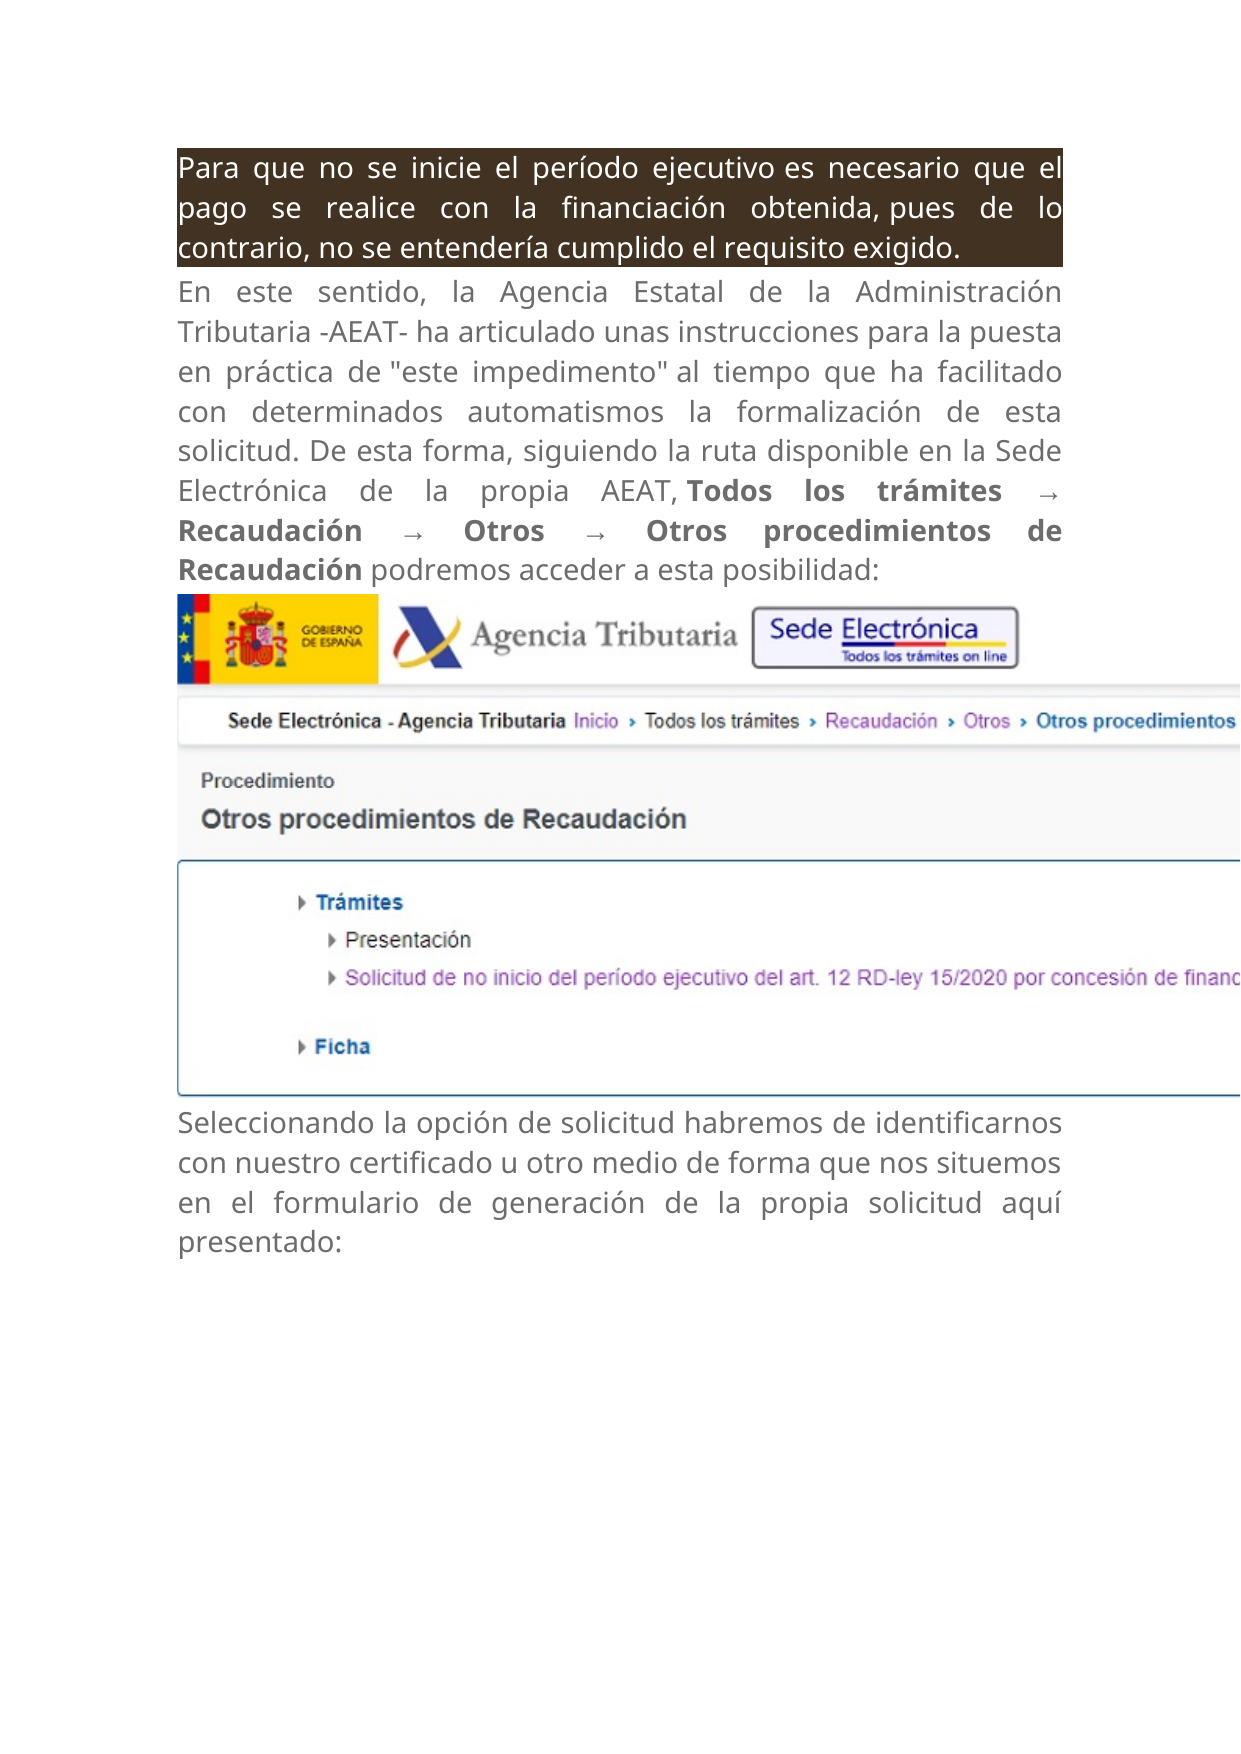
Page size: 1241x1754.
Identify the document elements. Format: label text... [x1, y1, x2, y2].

text En este sentido, la Agencia Estatal de la Administración Tributaria -AEAT- ha articulado unas instrucciones para la puesta en práctica de "este impedimento" al tiempo que ha facilitado con determinados automatismos la formalización de esta solicitud. De esta forma, siguiendo la ruta disponible en la Sede Electrónica de la propia AEAT, Todos los trámites → Recaudación → Otros → Otros procedimientos de Recaudación podremos acceder a esta posibilidad: [177, 272, 1063, 589]
picture [177, 594, 1241, 1098]
text Seleccionando la opción de solicitud habremos de identificarnos con nuestro certificado u otro medio de forma que nos situemos en el formulario de generación de la propia solicitud aquí presentado: [177, 1103, 1063, 1261]
text Para que no se inicie el período ejecutivo es necesario que el pago se realice con la financiación obtenida, pues de lo contrario, no se entendería cumplido el requisito exigido. [177, 148, 1063, 267]
